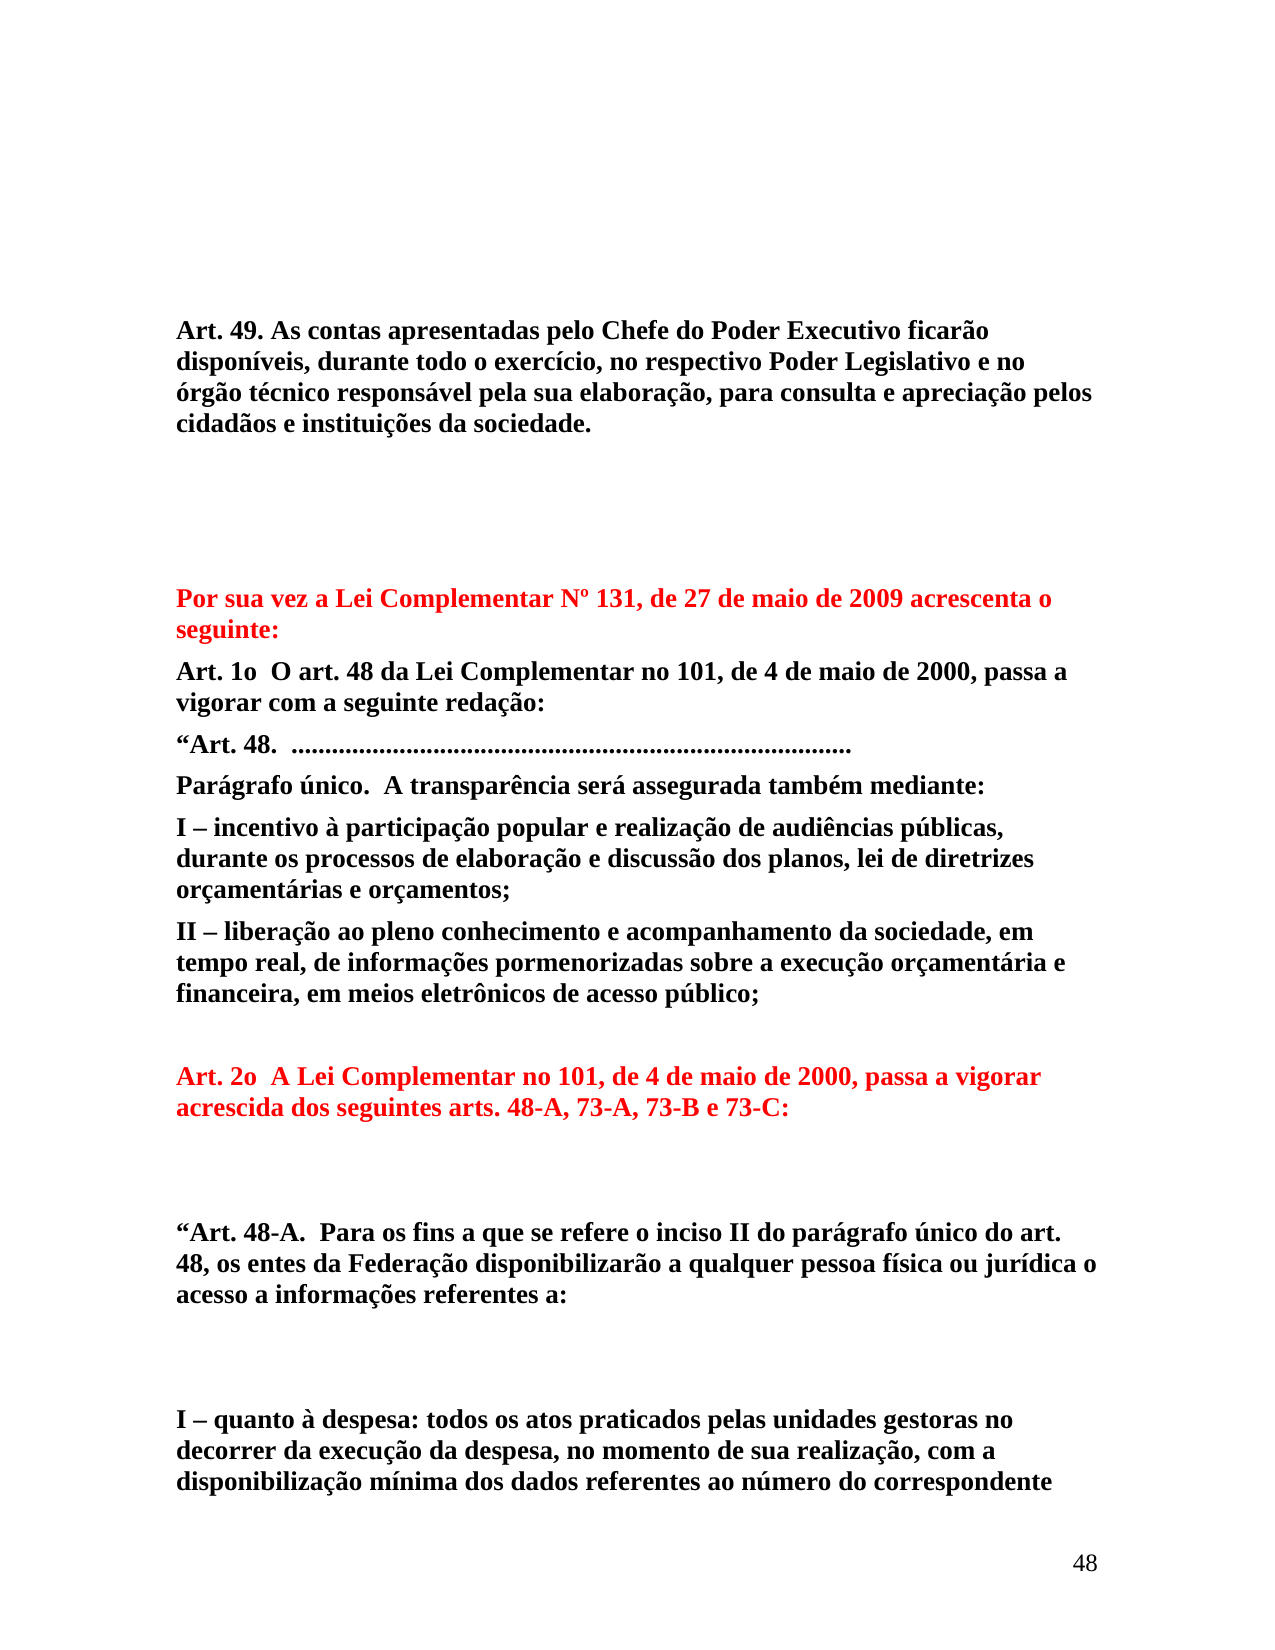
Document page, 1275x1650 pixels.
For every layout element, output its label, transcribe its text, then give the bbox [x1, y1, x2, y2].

text “Art. 48-A. Para os fins a que se refere o inciso II do parágrafo único do art. 48, os entes da Federação disponibilizarão a qualquer pessoa física ou jurídica o acesso a informações referentes a: [176, 1216, 1098, 1309]
text I – incentivo à participação popular e realização de audiências públicas, durante os processos de elaboração e discussão dos planos, lei de diretrizes orçamentárias e orçamentos; [176, 811, 1098, 904]
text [176, 1403, 1098, 1496]
text Por sua vez a Lei Complementar Nº 131, de 27 de maio de 2009 acrescenta o seguinte: [176, 582, 1098, 644]
text Parágrafo único. A transparência será assegurada também mediante: [176, 769, 1098, 800]
text “Art. 48. ................................................................................... [176, 728, 1098, 759]
text Art. 49. As contas apresentadas pelo Chefe do Poder Executivo ficarão disponíveis, durante todo o exercício, no respectivo Poder Legislativo e no órgão técnico responsável pela sua elaboração, para consulta e apreciação pelos cidadãos e instituições da sociedade. [176, 314, 1098, 438]
text Art. 1o O art. 48 da Lei Complementar no 101, de 4 de maio de 2000, passa a vigorar com a seguinte redação: [176, 655, 1098, 717]
text Art. 2o A Lei Complementar no 101, de 4 de maio de 2000, passa a vigorar acrescida dos seguintes arts. 48-A, 73-A, 73-B e 73-C: [176, 1060, 1098, 1122]
text II – liberação ao pleno conhecimento e acompanhamento da sociedade, em tempo real, de informações pormenorizadas sobre a execução orçamentária e financeira, em meios eletrônicos de acesso público; [176, 915, 1098, 1008]
